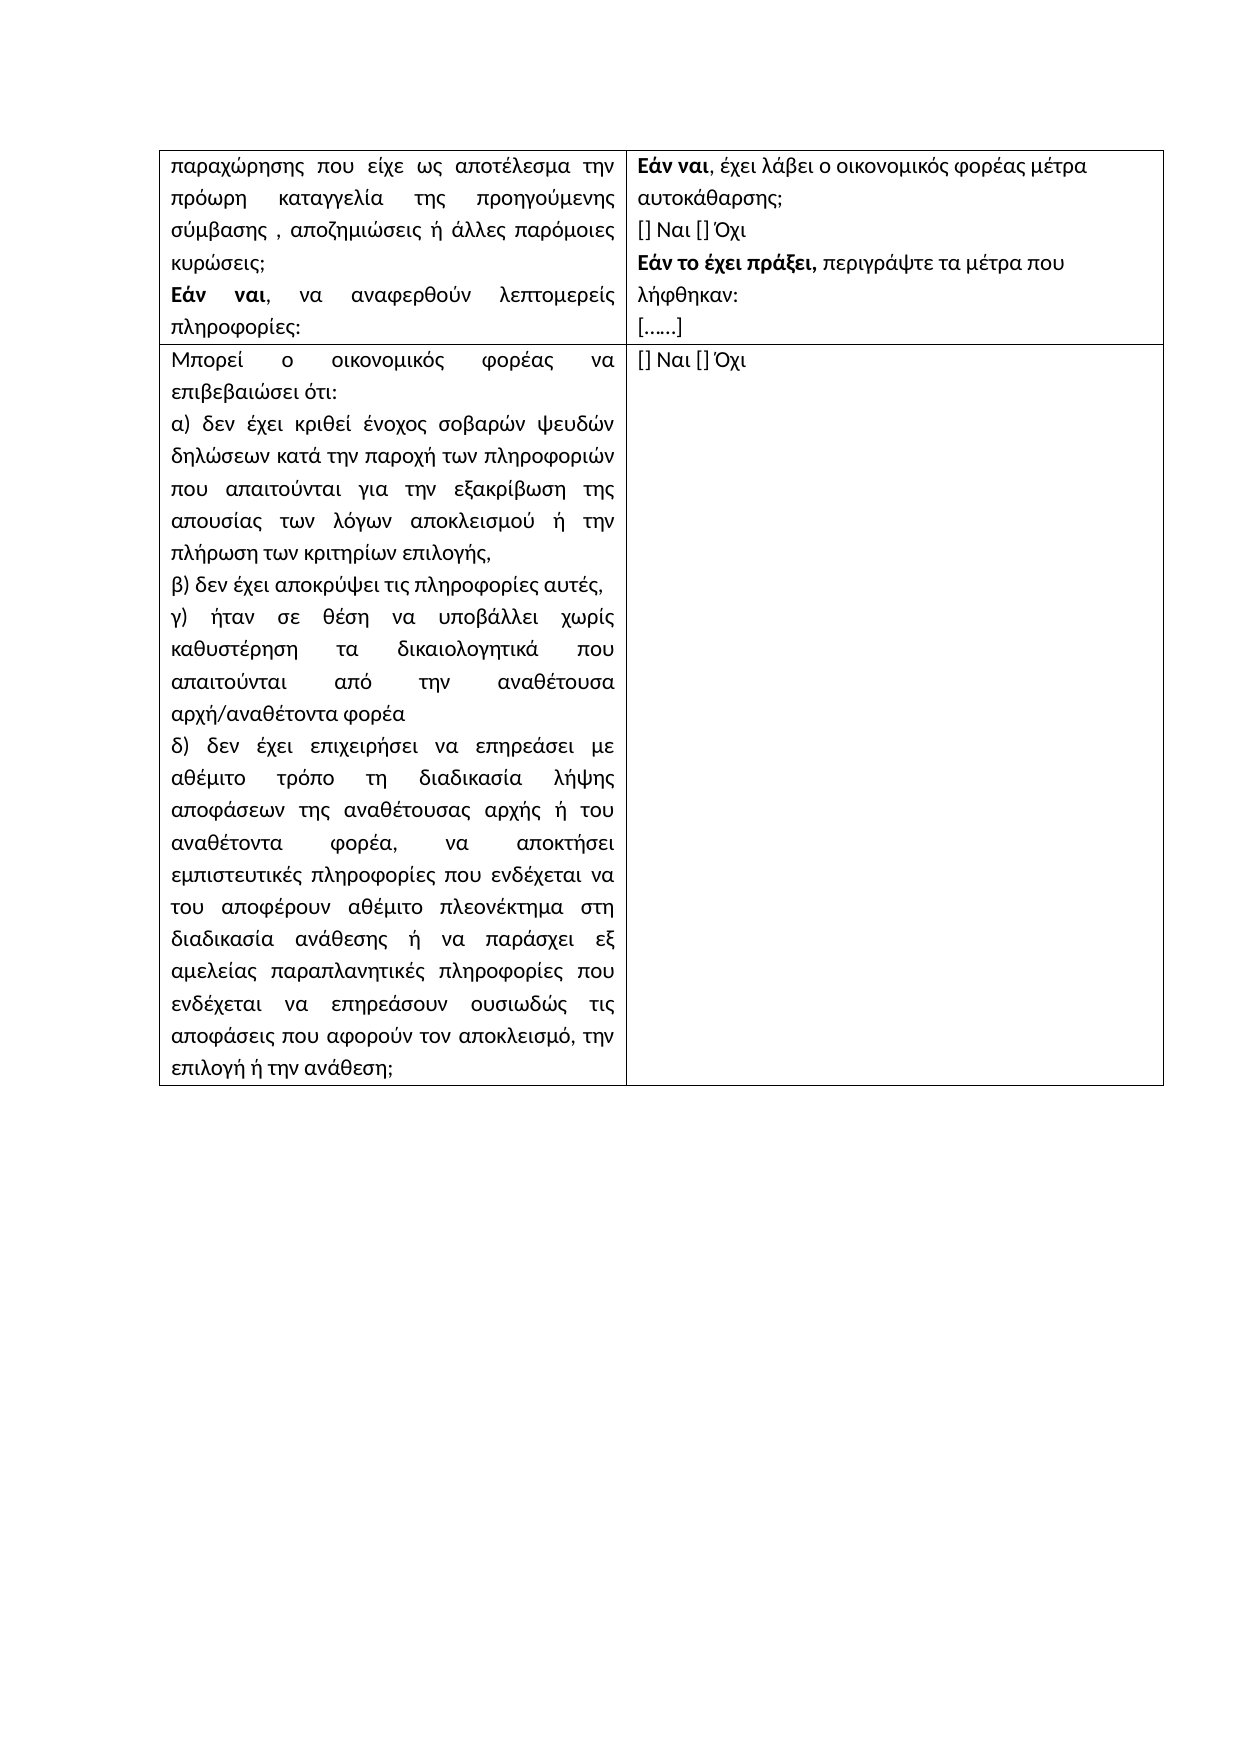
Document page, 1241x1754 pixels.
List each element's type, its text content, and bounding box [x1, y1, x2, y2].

table_cell Μπορεί ο οικονομικός φορέας να επιβεβαιώσει ότι: α) δεν έχει κριθεί ένοχος σοβαρών ψευδών δηλώσεων κατά την παροχή των πληροφοριών που απαιτούνται για την εξακρίβωση της απουσίας των λόγων αποκλεισμού ή την πλήρωση των κριτηρίων επιλογής, β) δεν έχει αποκρύψει τις πληροφορίες αυτές, γ) ήταν σε θέση να υποβάλλει χωρίς καθυστέρηση τα δικαιολογητικά που απαιτούνται από την αναθέτουσα αρχή/αναθέτοντα φορέα δ) δεν έχει επιχειρήσει να επηρεάσει με αθέμιτο τρόπο τη διαδικασία λήψης αποφάσεων της αναθέτουσας αρχής ή του αναθέτοντα φορέα, να αποκτήσει εμπιστευτικές πληροφορίες που ενδέχεται να του αποφέρουν αθέμιτο πλεονέκτημα στη διαδικασία ανάθεσης ή να παράσχει εξ αμελείας παραπλανητικές πληροφορίες που ενδέχεται να επηρεάσουν ουσιωδώς τις αποφάσεις που αφορούν τον αποκλεισμό, την επιλογή ή την ανάθεση; [160, 345, 626, 1085]
table_cell Εάν ναι, έχει λάβει ο οικονομικός φορέας μέτρα αυτοκάθαρσης; [] Ναι [] Όχι Εάν το έχει πράξει, περιγράψτε τα μέτρα που λήφθηκαν: [……] [627, 151, 1163, 344]
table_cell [160, 151, 626, 344]
table_cell [] Ναι [] Όχι [627, 345, 1163, 1085]
